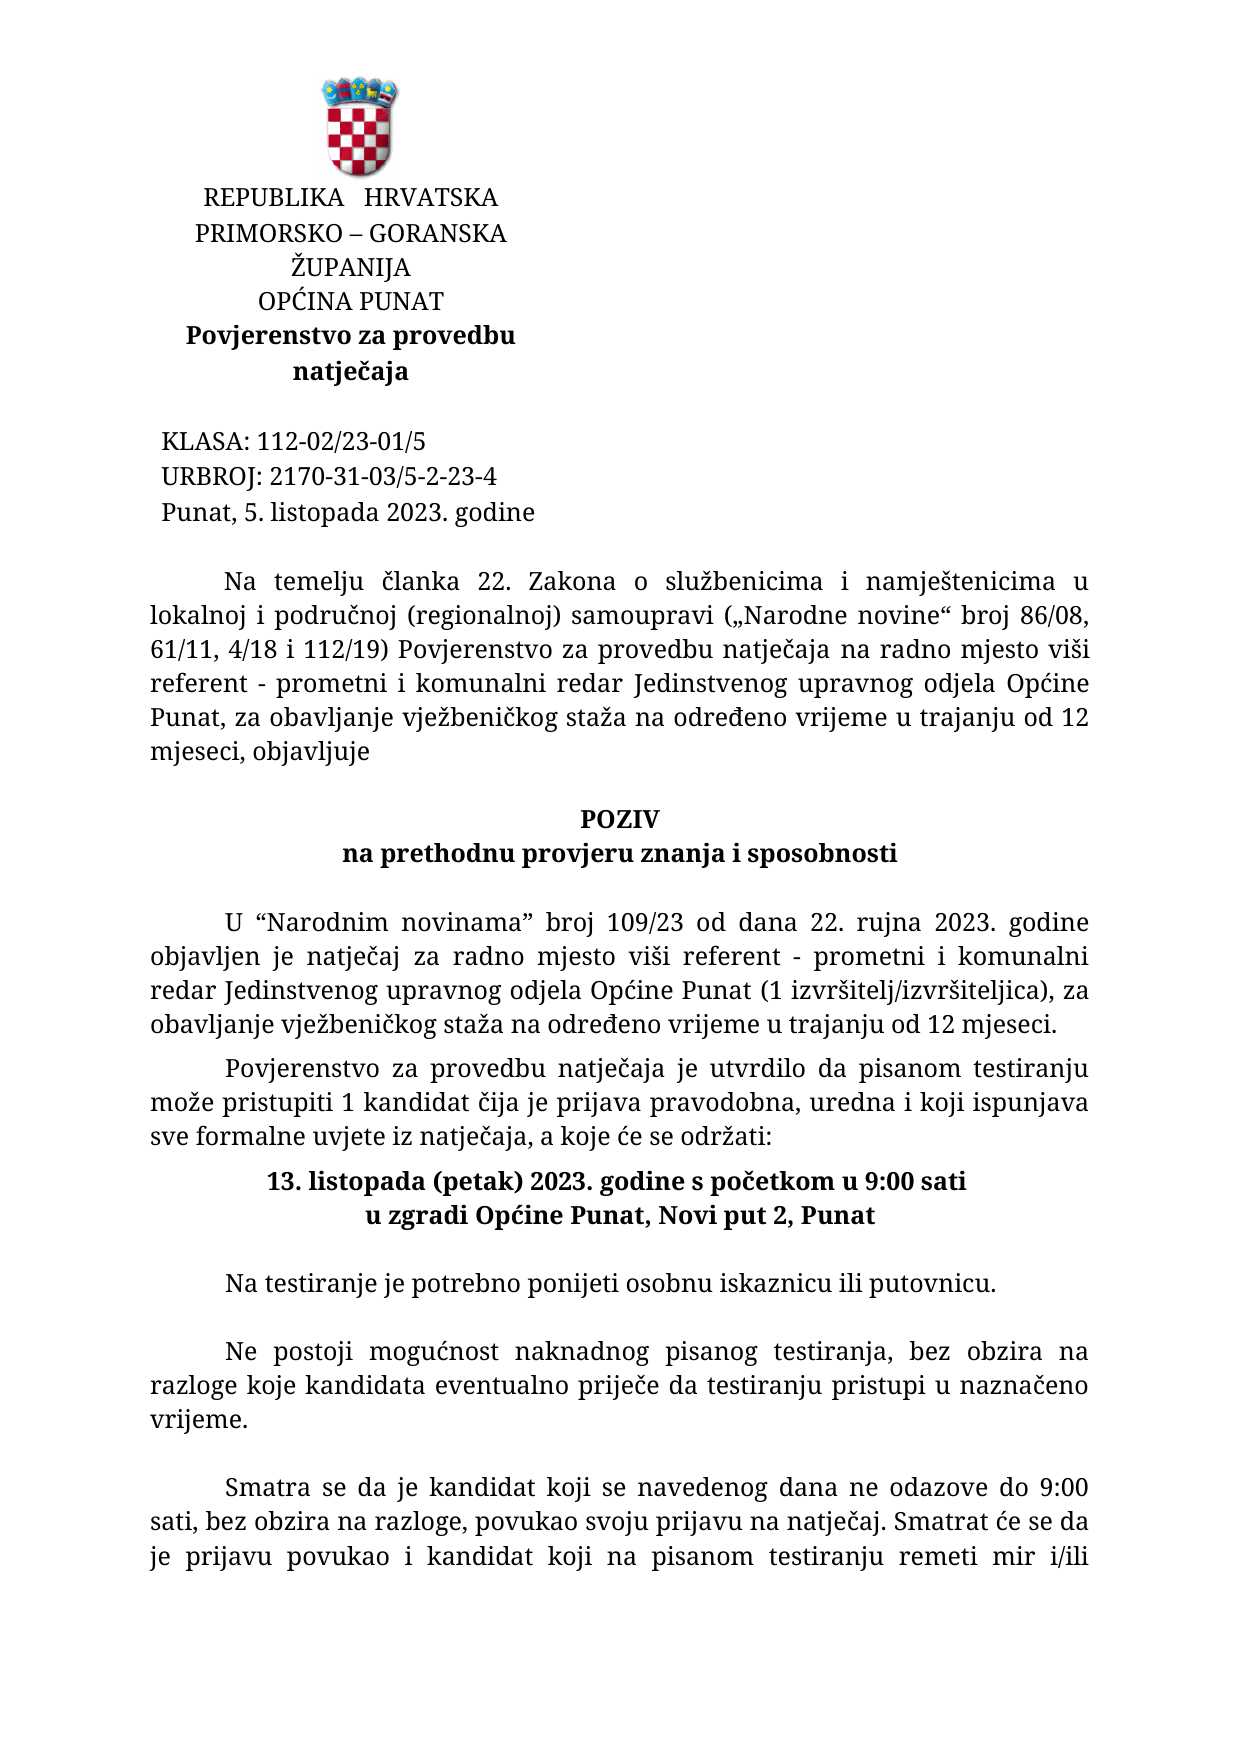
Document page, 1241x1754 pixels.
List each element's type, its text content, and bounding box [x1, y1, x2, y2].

table_cell URBROJ: 2170-31-03/5-2-23-4 [150, 459, 552, 494]
text Ne postoji mogućnost naknadnog pisanog testiranja, bez obzira na razloge koje kandidata eventualno priječe da testiranju pristupi u naznačeno vrijeme. [150, 1334, 1090, 1436]
text Na temelju članka 22. Zakona o službenicima i namještenicima u lokalnoj i područnoj (regionalnoj) samoupravi („Narodne novine“ broj 86/08, 61/11, 4/18 i 112/19) Povjerenstvo za provedbu natječaja na radno mjesto viši referent - prometni i komunalni redar Jedinstvenog upravnog odjela Općine Punat, za obavljanje vježbeničkog staža na određeno vrijeme u trajanju od 12 mjeseci, objavljuje [150, 563, 1090, 768]
text 13. listopada (petak) 2023. godine s početkom u 9:00 sati [150, 1163, 1090, 1197]
table_cell Punat, 5. listopada 2023. godine [150, 494, 552, 529]
table_cell Povjerenstvo za provedbu natječaja [150, 318, 552, 423]
table_cell KLASA: 112-02/23-01/5 [150, 424, 552, 459]
text Na testiranje je potrebno ponijeti osobnu iskaznicu ili putovnicu. [150, 1266, 1090, 1300]
text na prethodnu provjeru znanja i sposobnosti [150, 836, 1090, 870]
text u zgradi Općine Punat, Novi put 2, Punat [150, 1197, 1090, 1232]
picture [318, 73, 400, 181]
text U “Narodnim novinama” broj 109/23 od dana 22. rujna 2023. godine objavljen je natječaj za radno mjesto viši referent - prometni i komunalni redar Jedinstvenog upravnog odjela Općine Punat (1 izvršitelj/izvršiteljica), za obavljanje vježbeničkog staža na određeno vrijeme u trajanju od 12 mjeseci. [150, 904, 1090, 1040]
text Povjerenstvo za provedbu natječaja je utvrdilo da pisanom testiranju može pristupiti 1 kandidat čija je prijava pravodobna, uredna i koji ispunjava sve formalne uvjete iz natječaja, a koje će se održati: [150, 1051, 1090, 1153]
text POZIV [150, 802, 1090, 836]
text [150, 1470, 1090, 1572]
table_header REPUBLIKA HRVATSKA PRIMORSKO – GORANSKA ŽUPANIJA OPĆINA PUNAT [150, 180, 552, 318]
